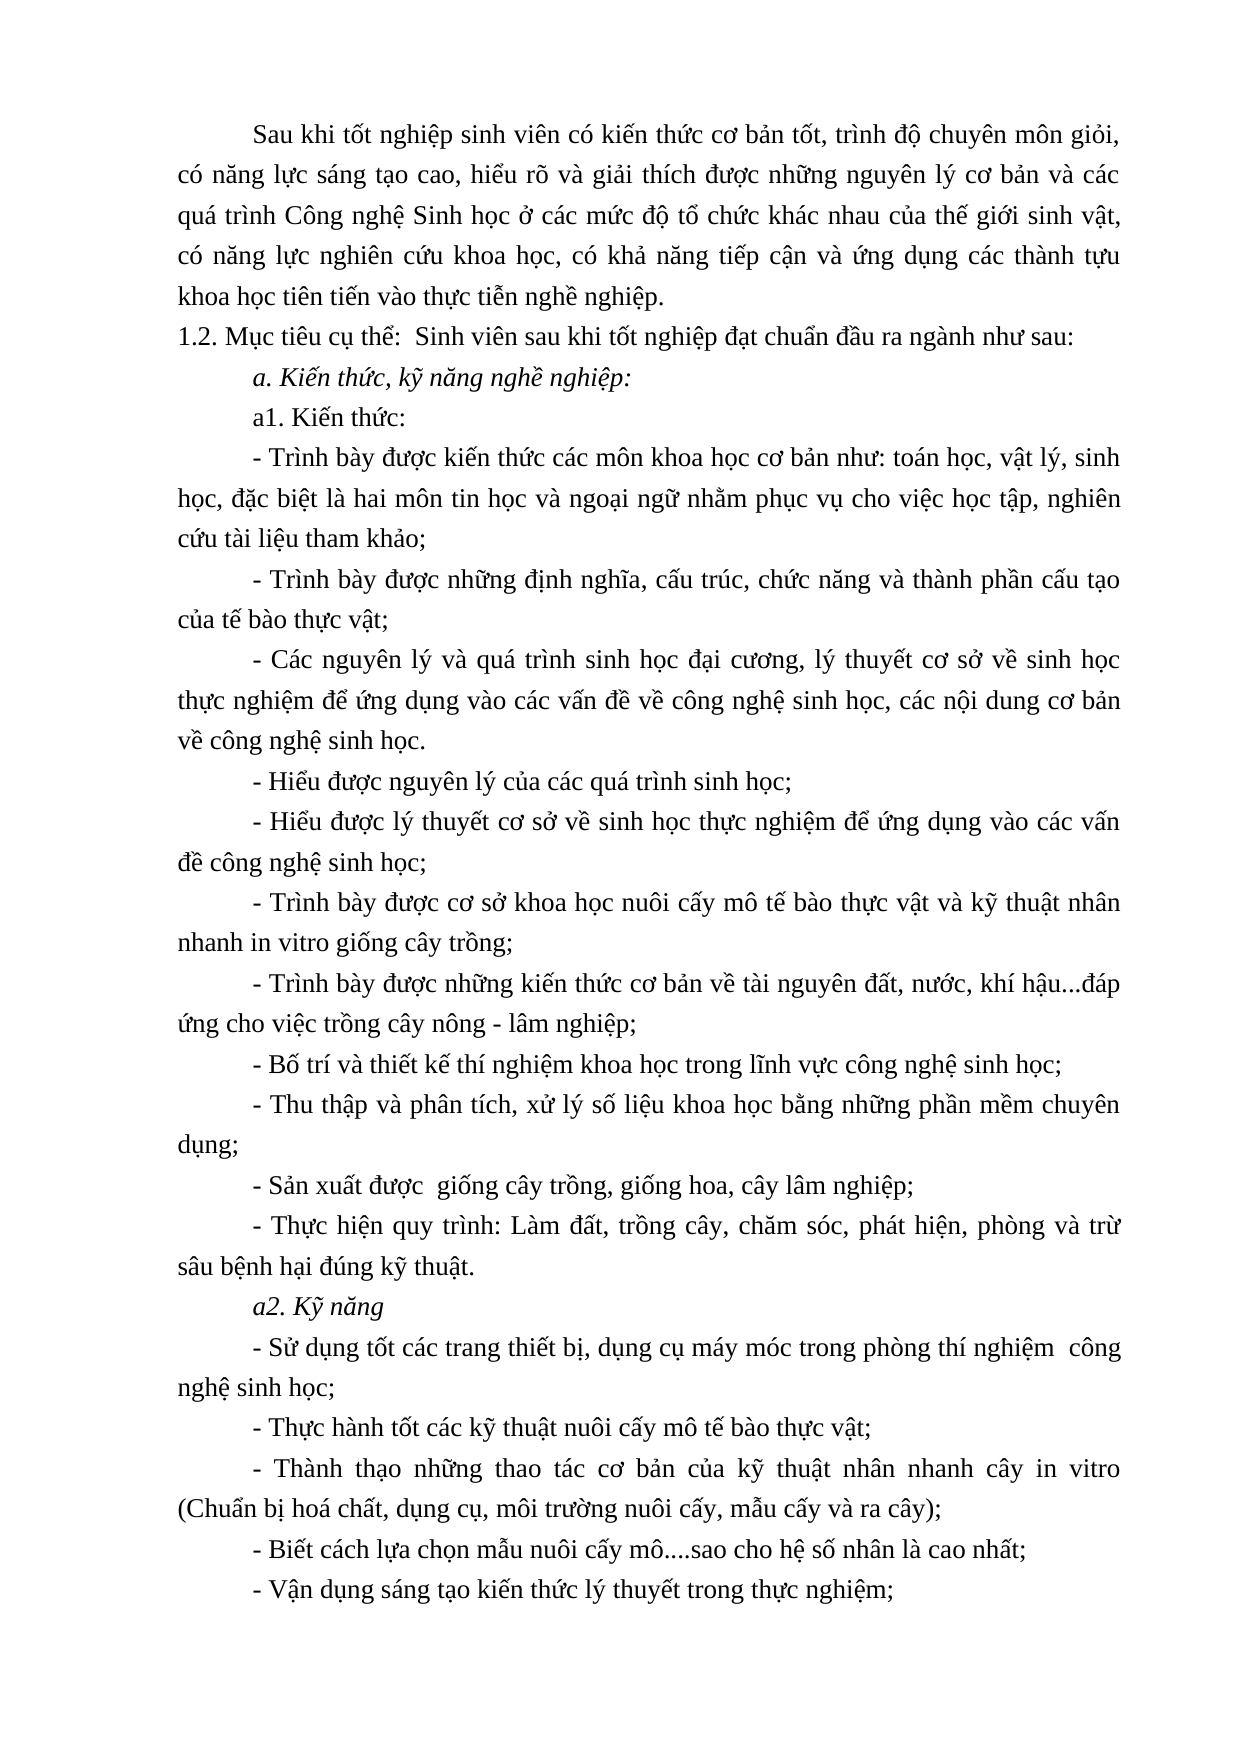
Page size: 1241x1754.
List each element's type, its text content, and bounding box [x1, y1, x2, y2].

text - Thực hành tốt các kỹ thuật nuôi cấy mô tế bào thực vật; [177, 1411, 1122, 1443]
text a2. Kỹ năng [177, 1290, 1122, 1321]
text - Trình bày được cơ sở khoa học nuôi cấy mô tế bào thực vật và kỹ thuật nhân nhanh in vitro giống cây trồng; [177, 886, 1122, 958]
text - Trình bày được kiến thức các môn khoa học cơ bản như: toán học, vật lý, sinh học, đặc biệt là hai môn tin học và ngoại ngữ nhằm phục vụ cho việc học tập, nghiên cứu tài liệu tham khảo; [177, 441, 1122, 553]
text - Vận dụng sáng tạo kiến thức lý thuyết trong thực nghiệm; [177, 1573, 1122, 1604]
text a. Kiến thức, kỹ năng nghề nghiệp: [177, 361, 1122, 392]
text - Thực hiện quy trình: Làm đất, trồng cây, chăm sóc, phát hiện, phòng và trừ sâu bệnh hại đúng kỹ thuật. [177, 1209, 1122, 1281]
text 1.2. Mục tiêu cụ thể: Sinh viên sau khi tốt nghiệp đạt chuẩn đầu ra ngành như sau: [177, 320, 1122, 351]
text Sau khi tốt nghiệp sinh viên có kiến thức cơ bản tốt, trình độ chuyên môn giỏi, có năng lực sáng tạo cao, hiểu rõ và giải thích được những nguyên lý cơ bản và các quá trình Công nghệ Sinh học ở các mức độ tổ chức khác nhau của thế giới sinh vật, có năng lực nghiên cứu khoa học, có khả năng tiếp cận và ứng dụng các thành tựu khoa học tiên tiến vào thực tiễn nghề nghiệp. [177, 118, 1122, 311]
text - Thành thạo những thao tác cơ bản của kỹ thuật nhân nhanh cây in vitro (Chuẩn bị hoá chất, dụng cụ, môi trường nuôi cấy, mẫu cấy và ra cây); [177, 1452, 1122, 1523]
text - Hiểu được lý thuyết cơ sở về sinh học thực nghiệm để ứng dụng vào các vấn đề công nghệ sinh học; [177, 805, 1122, 877]
text - Sử dụng tốt các trang thiết bị, dụng cụ máy móc trong phòng thí nghiệm công nghệ sinh học; [177, 1331, 1122, 1402]
text - Bố trí và thiết kế thí nghiệm khoa học trong lĩnh vực công nghệ sinh học; [177, 1048, 1122, 1079]
text a1. Kiến thức: [177, 401, 1122, 432]
text - Trình bày được những định nghĩa, cấu trúc, chức năng và thành phần cấu tạo của tế bào thực vật; [177, 563, 1122, 634]
text - Biết cách lựa chọn mẫu nuôi cấy mô....sao cho hệ số nhân là cao nhất; [177, 1533, 1122, 1564]
text - Các nguyên lý và quá trình sinh học đại cương, lý thuyết cơ sở về sinh học thực nghiệm để ứng dụng vào các vấn đề về công nghệ sinh học, các nội dung cơ bản về công nghệ sinh học. [177, 643, 1122, 756]
text - Sản xuất được giống cây trồng, giống hoa, cây lâm nghiệp; [177, 1169, 1122, 1200]
text - Hiểu được nguyên lý của các quá trình sinh học; [177, 765, 1122, 796]
text - Trình bày được những kiến thức cơ bản về tài nguyên đất, nước, khí hậu...đáp ứng cho việc trồng cây nông - lâm nghiệp; [177, 967, 1122, 1038]
text - Thu thập và phân tích, xử lý số liệu khoa học bằng những phần mềm chuyên dụng; [177, 1088, 1122, 1160]
